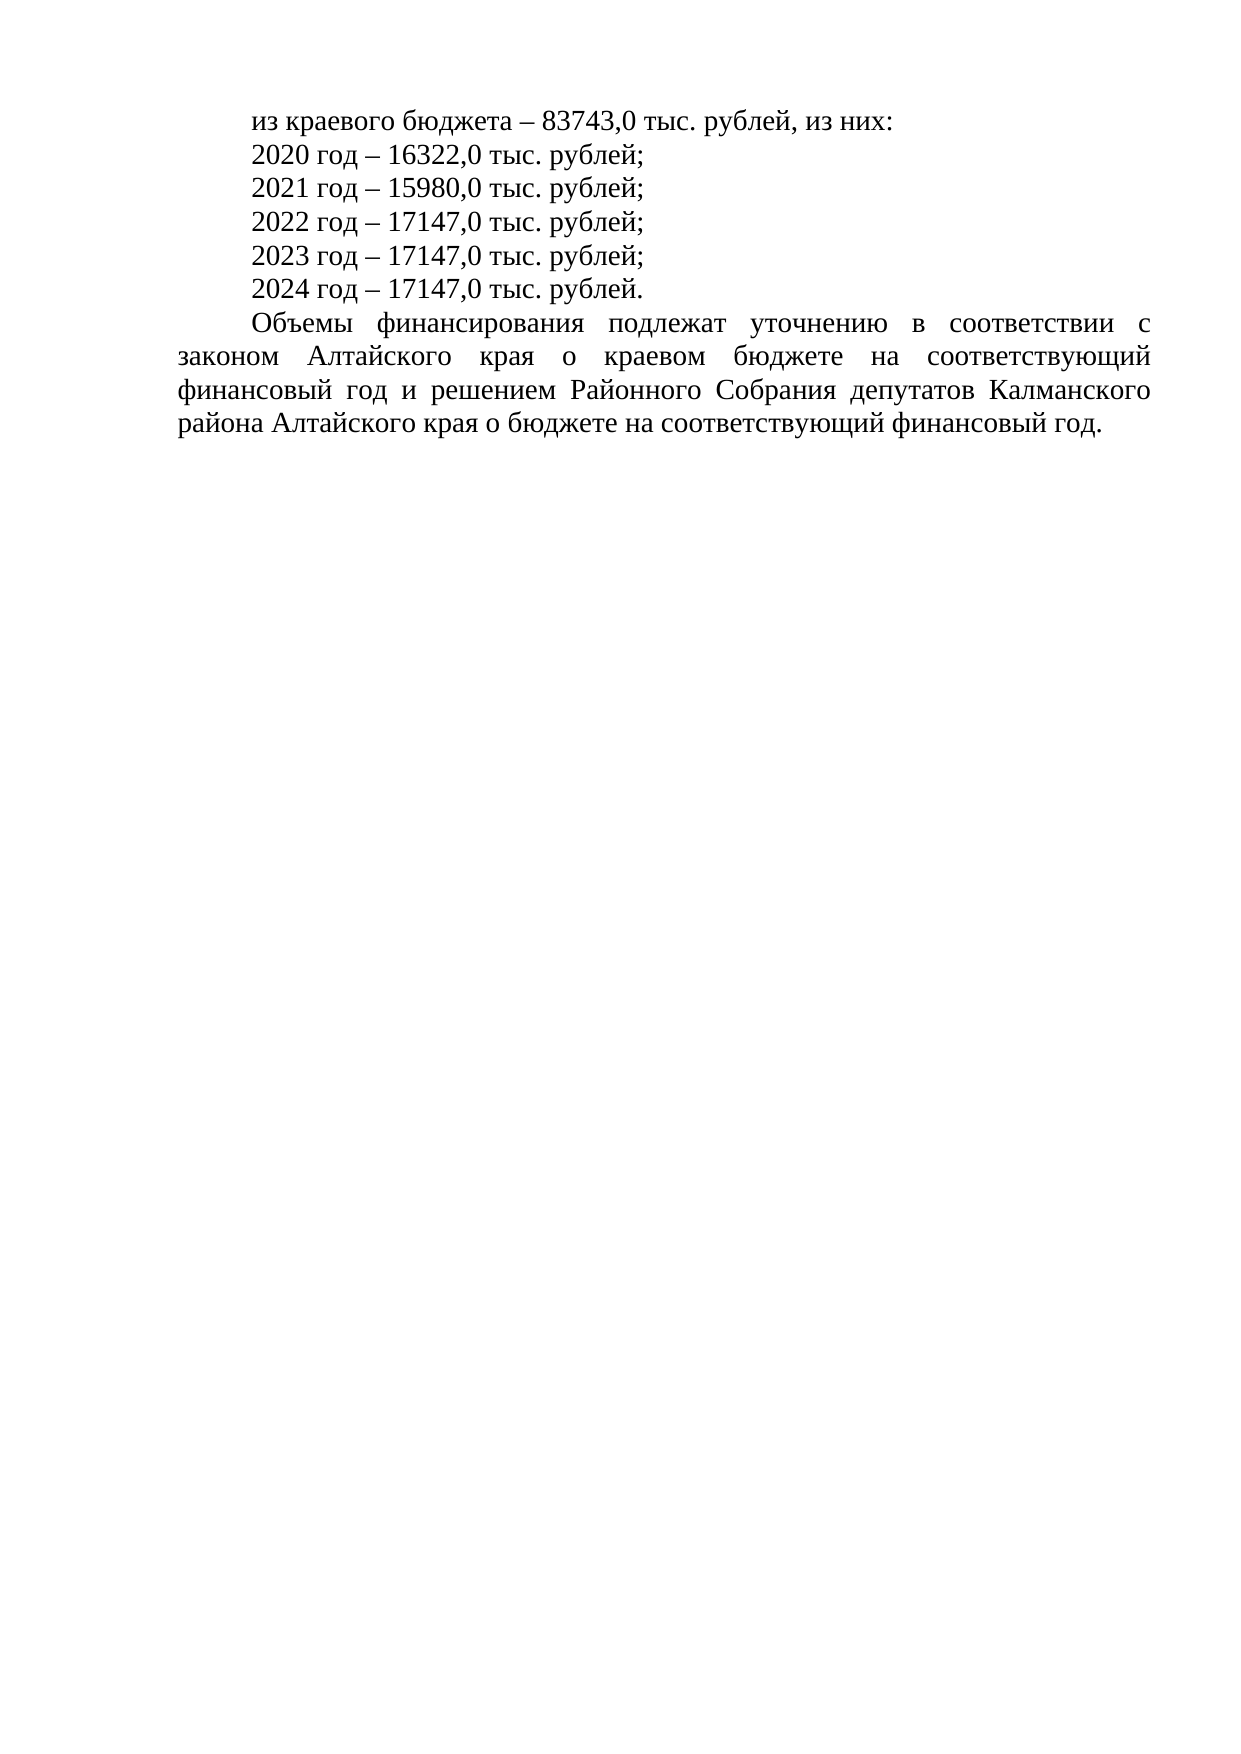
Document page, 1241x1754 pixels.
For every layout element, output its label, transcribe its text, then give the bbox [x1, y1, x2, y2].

text Объемы финансирования подлежат уточнению в соответствии с законом Алтайского края о краевом бюджете на соответствующий финансовый год и решением Районного Собрания депутатов Калманского района Алтайского края о бюджете на соответствующий финансовый год. [177, 305, 1152, 472]
text 2023 год – 17147,0 тыс. рублей; [177, 238, 1152, 271]
text 2022 год – 17147,0 тыс. рублей; [177, 204, 1152, 238]
text 2024 год – 17147,0 тыс. рублей. [177, 271, 1152, 305]
text 2020 год – 16322,0 тыс. рублей; [177, 137, 1152, 171]
text 2021 год – 15980,0 тыс. рублей; [177, 171, 1152, 204]
text из краевого бюджета – 83743,0 тыс. рублей, из них: [177, 103, 1152, 137]
